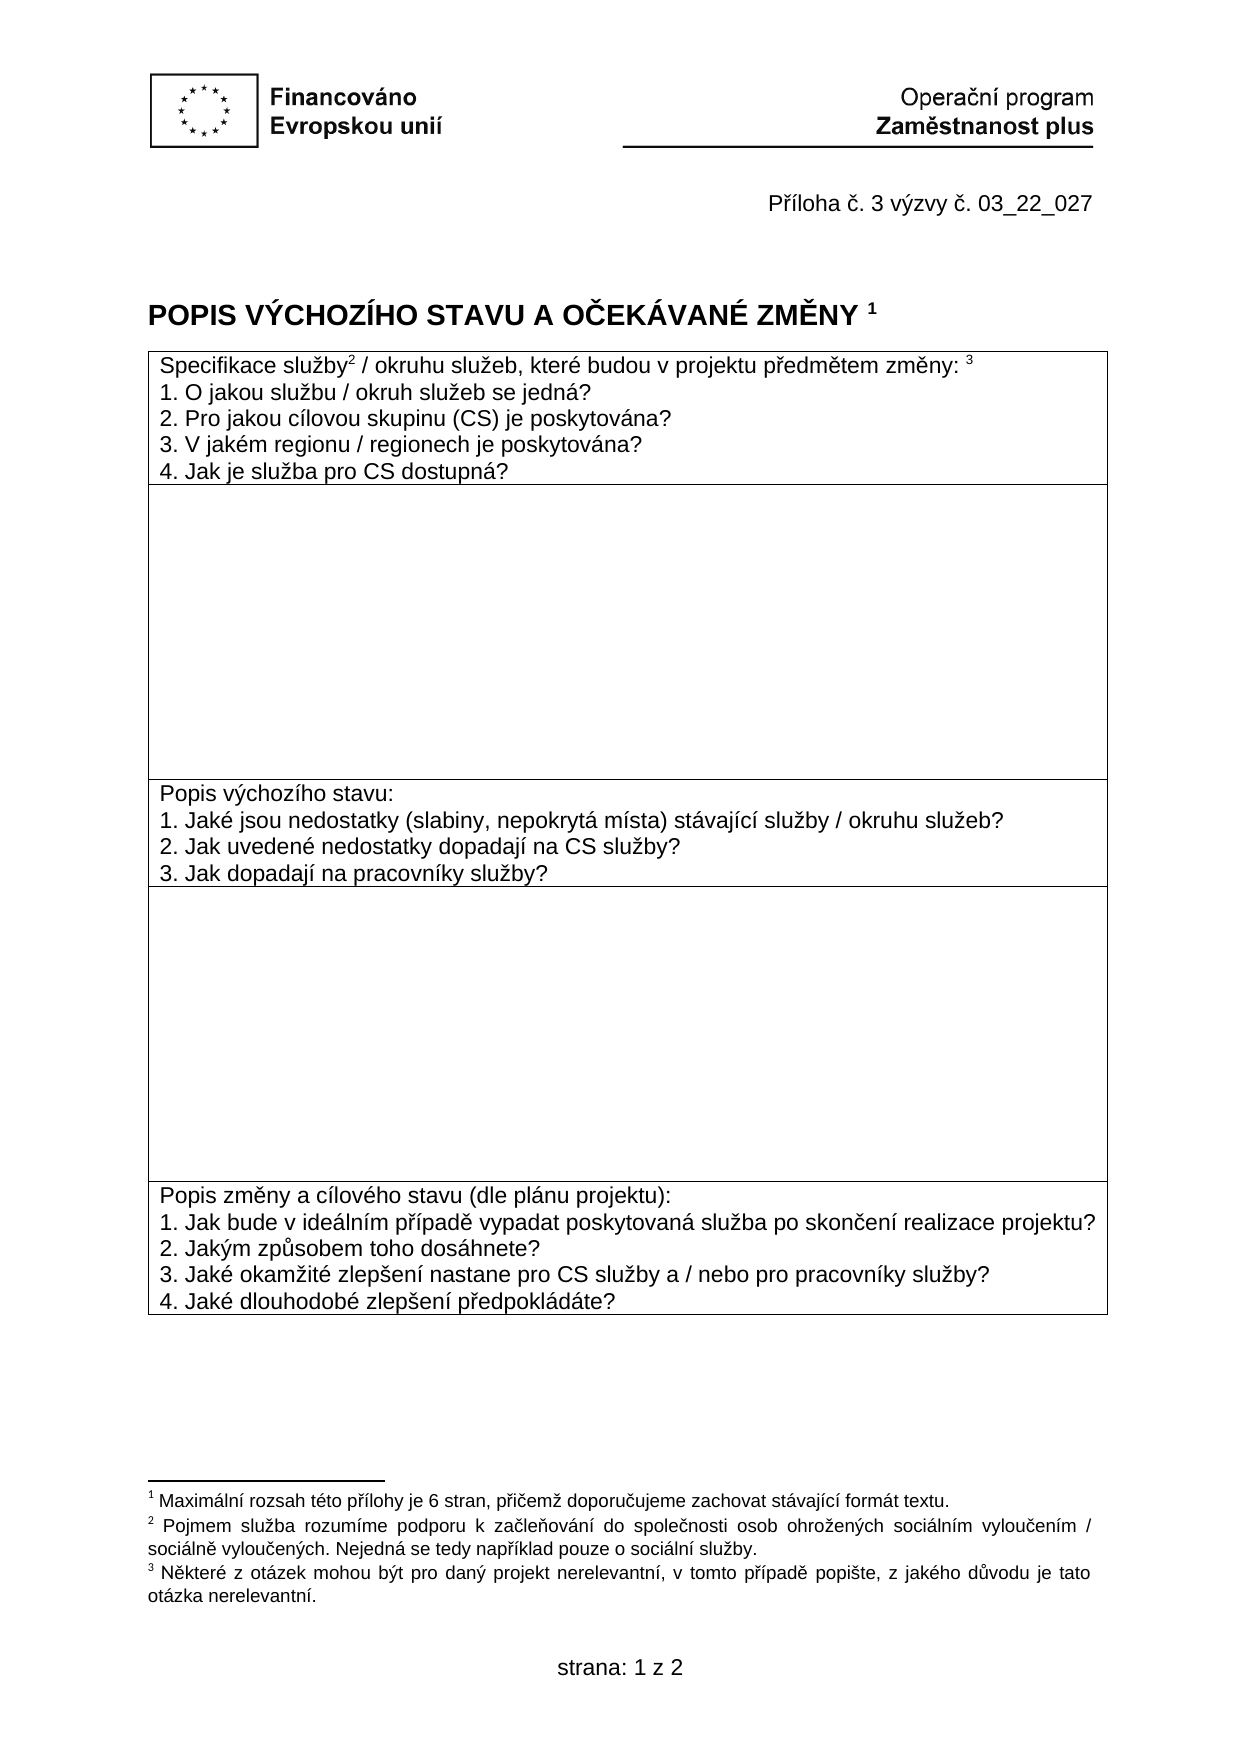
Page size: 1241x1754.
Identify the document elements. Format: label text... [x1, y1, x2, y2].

picture [2, 0, 1241, 150]
text Příloha č. 3 výzvy č. 03_22_027 [148, 190, 1093, 216]
table_cell Popis změny a cílového stavu (dle plánu projektu): 1. Jak bude v ideálním případě vypadat poskytovaná služba po skončení realizace projektu? 2. Jakým způsobem toho dosáhnete? 3. Jaké okamžité zlepšení nastane pro CS služby a / nebo pro pracovníky služby? 4. Jaké dlouhodobé zlepšení předpokládáte? [149, 1182, 1107, 1314]
table_header Specifikace služby / okruhu služeb, které budou v projektu předmětem změny: 1. O jakou službu / okruh služeb se jedná? 2. Pro jakou cílovou skupinu (CS) je poskytována? 3. V jakém regionu / regionech je poskytována? 4. Jak je služba pro CS dostupná? [149, 352, 1107, 484]
table_cell [149, 485, 1107, 779]
text POPIS VÝCHOZÍHO STAVU A OČEKÁVANÉ ZMĚNY [148, 298, 1093, 332]
table_cell [149, 887, 1107, 1181]
table_cell Popis výchozího stavu: 1. Jaké jsou nedostatky (slabiny, nepokrytá místa) stávající služby / okruhu služeb? 2. Jak uvedené nedostatky dopadají na CS služby? 3. Jak dopadají na pracovníky služby? [149, 780, 1107, 886]
